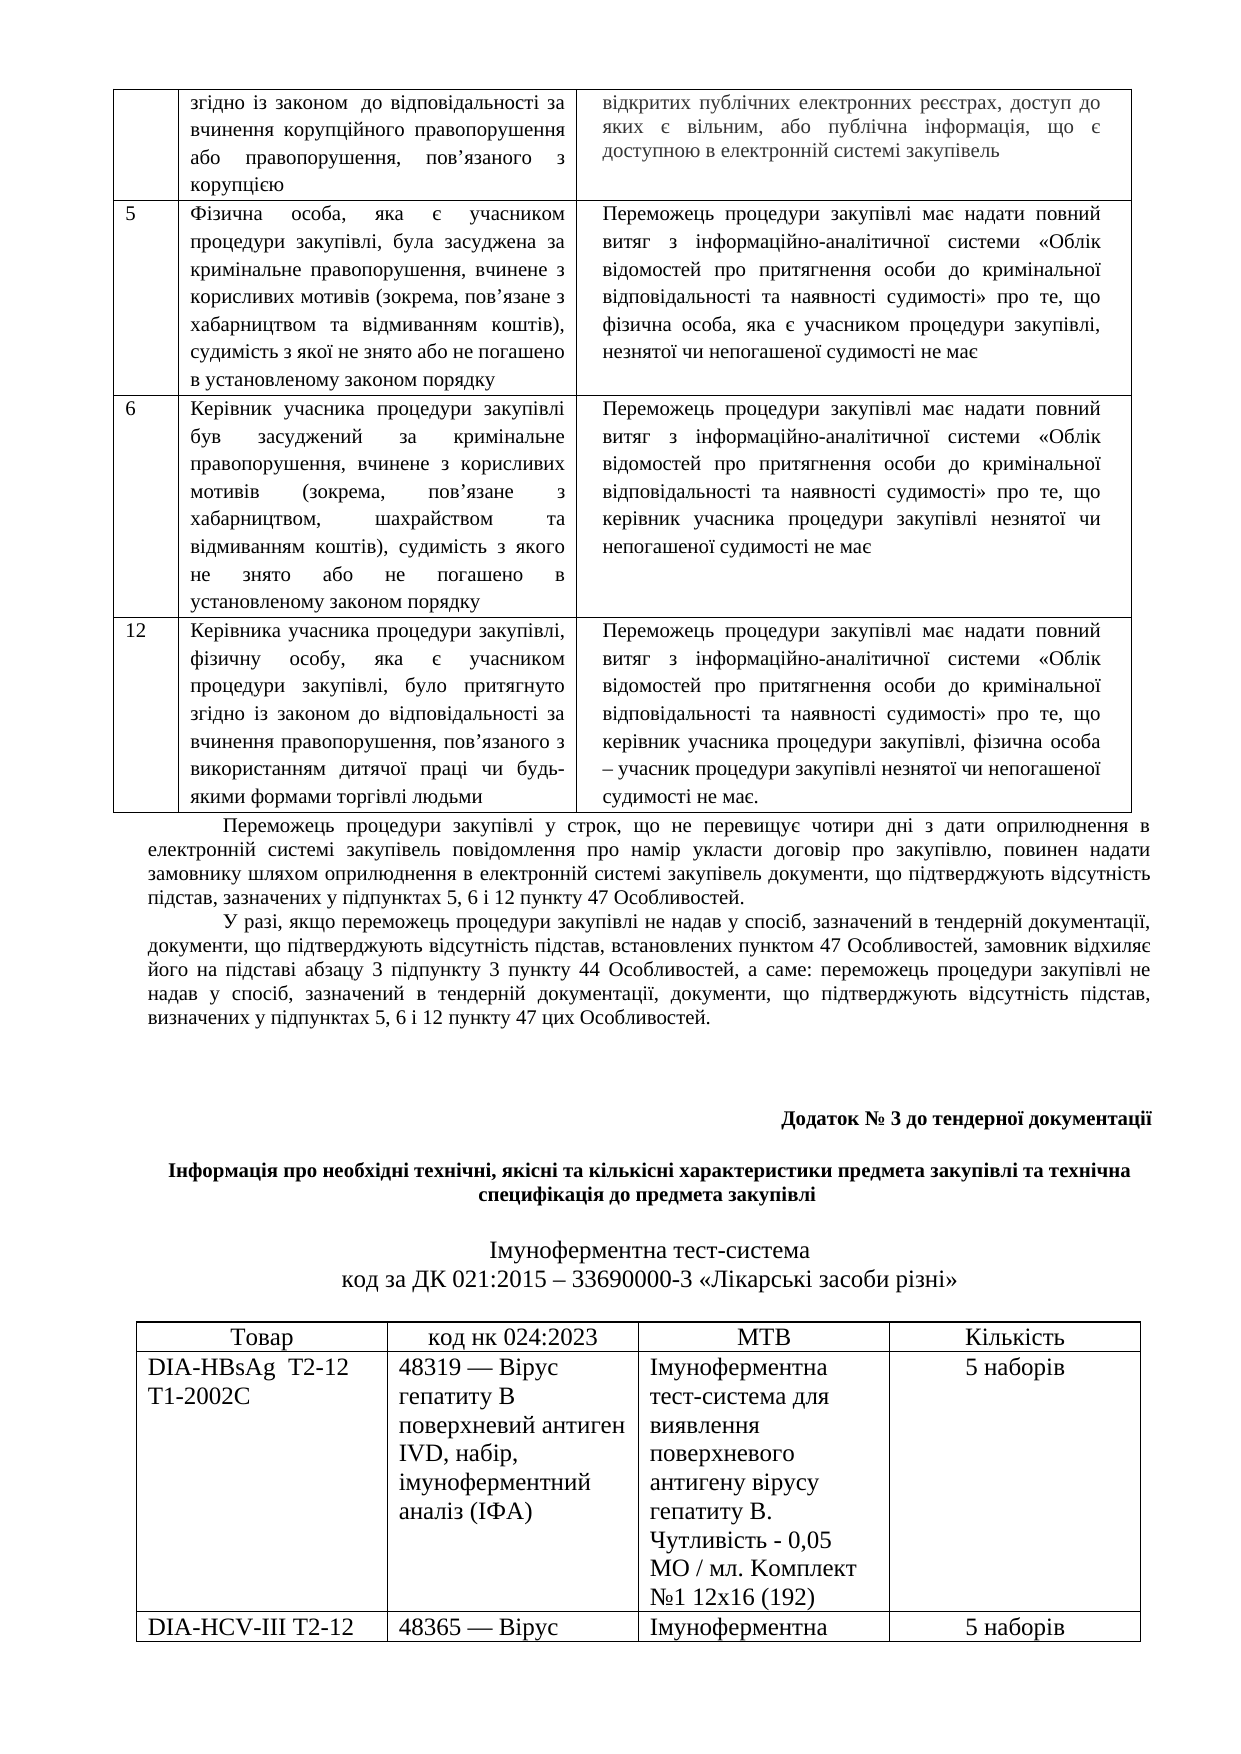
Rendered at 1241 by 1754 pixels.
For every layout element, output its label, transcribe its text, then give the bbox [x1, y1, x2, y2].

table_cell 12 [114, 618, 178, 812]
table_cell Переможець процедури закупівлі має надати повний витяг з інформаційно-аналітичної системи «Облік відомостей про притягнення особи до кримінальної відповідальності та наявності судимості» про те, що фізична особа, яка є учасником процедури закупівлі, незнятої чи непогашеної судимості не має [577, 201, 1131, 395]
text код за ДК 021:2015 – 33690000-3 «Лікарські засоби різні» [148, 1264, 1152, 1293]
table_cell 5 наборів [890, 1352, 1140, 1611]
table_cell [639, 1612, 889, 1641]
table_header код нк 024:2023 [388, 1323, 638, 1351]
table_cell 5 [114, 201, 178, 395]
table_header Кількість [890, 1323, 1140, 1351]
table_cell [388, 1612, 638, 1641]
table_cell Фізична особа, яка є учасником процедури закупівлі, була засуджена за кримінальне правопорушення, вчинене з корисливих мотивів (зокрема, пов’язане з хабарництвом та відмиванням коштів), судимість з якої не знято або не погашено в установленому законом порядку [179, 201, 576, 395]
table_cell 3 [114, 90, 178, 200]
table_cell 6 [114, 396, 178, 617]
text Переможець процедури закупівлі у строк, що не перевищує чотири дні з дати оприлюднення в електронній системі закупівель повідомлення про намір укласти договір про закупівлю, повинен надати замовнику шляхом оприлюднення в електронній системі закупівель документи, що підтверджують відсутність підстав, зазначених у підпунктах 5, 6 і 12 пункту 47 Особливостей. [148, 813, 1152, 909]
table_header Товар [137, 1323, 387, 1351]
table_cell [179, 90, 576, 200]
table_cell DIA-HBsAg Т2-12 Т1-2002C [137, 1352, 387, 1611]
table_cell Переможець процедури закупівлі має надати повний витяг з інформаційно-аналітичної системи «Облік відомостей про притягнення особи до кримінальної відповідальності та наявності судимості» про те, що керівник учасника процедури закупівлі, фізична особа – учасник процедури закупівлі незнятої чи непогашеної судимості не має. [577, 618, 1131, 812]
table_cell 48319 — Вірус гепатиту B поверхневий антиген IVD, набір, імуноферментний аналіз (ІФА) [388, 1352, 638, 1611]
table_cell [577, 90, 1131, 200]
table_cell Імуноферментна тест-система для виявлення поверхневого антигену вірусу гепатиту B. Чутливість - 0,05 МО / мл. Kомплект №1 12х16 (192) [639, 1352, 889, 1611]
table_cell Керівника учасника процедури закупівлі, фізичну особу, яка є учасником процедури закупівлі, було притягнуто згідно із законом до відповідальності за вчинення правопорушення, пов’язаного з використанням дитячої праці чи будь-якими формами торгівлі людьми [179, 618, 576, 812]
text Додаток № 3 до тендерної документації [148, 1105, 1152, 1129]
text Інформація про необхідні технічні, якісні та кількісні характеристики предмета закупівлі та технічна специфікація до предмета закупівлі [148, 1158, 1152, 1206]
text Імуноферментна тест-система [148, 1235, 1152, 1264]
table_cell Переможець процедури закупівлі має надати повний витяг з інформаційно-аналітичної системи «Облік відомостей про притягнення особи до кримінальної відповідальності та наявності судимості» про те, що керівник учасника процедури закупівлі незнятої чи непогашеної судимості не має [577, 396, 1131, 617]
text У разі, якщо переможець процедури закупівлі не надав у спосіб, зазначений в тендерній документації, документи, що підтверджують відсутність підстав, встановлених пунктом 47 Особливостей, замовник відхиляє його на підставі абзацу 3 підпункту 3 пункту 44 Особливостей, а саме: переможець процедури закупівлі не надав у спосіб, зазначений в тендерній документації, документи, що підтверджують відсутність підстав, визначених у підпунктах 5, 6 і 12 пункту 47 цих Особливостей. [148, 909, 1152, 1029]
table_cell 5 наборів [890, 1612, 1140, 1641]
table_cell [137, 1612, 387, 1641]
table_cell Керівник учасника процедури закупівлі був засуджений за кримінальне правопорушення, вчинене з корисливих мотивів (зокрема, пов’язане з хабарництвом, шахрайством та відмиванням коштів), судимість з якого не знято або не погашено в установленому законом порядку [179, 396, 576, 617]
table_header МТВ [639, 1323, 889, 1351]
